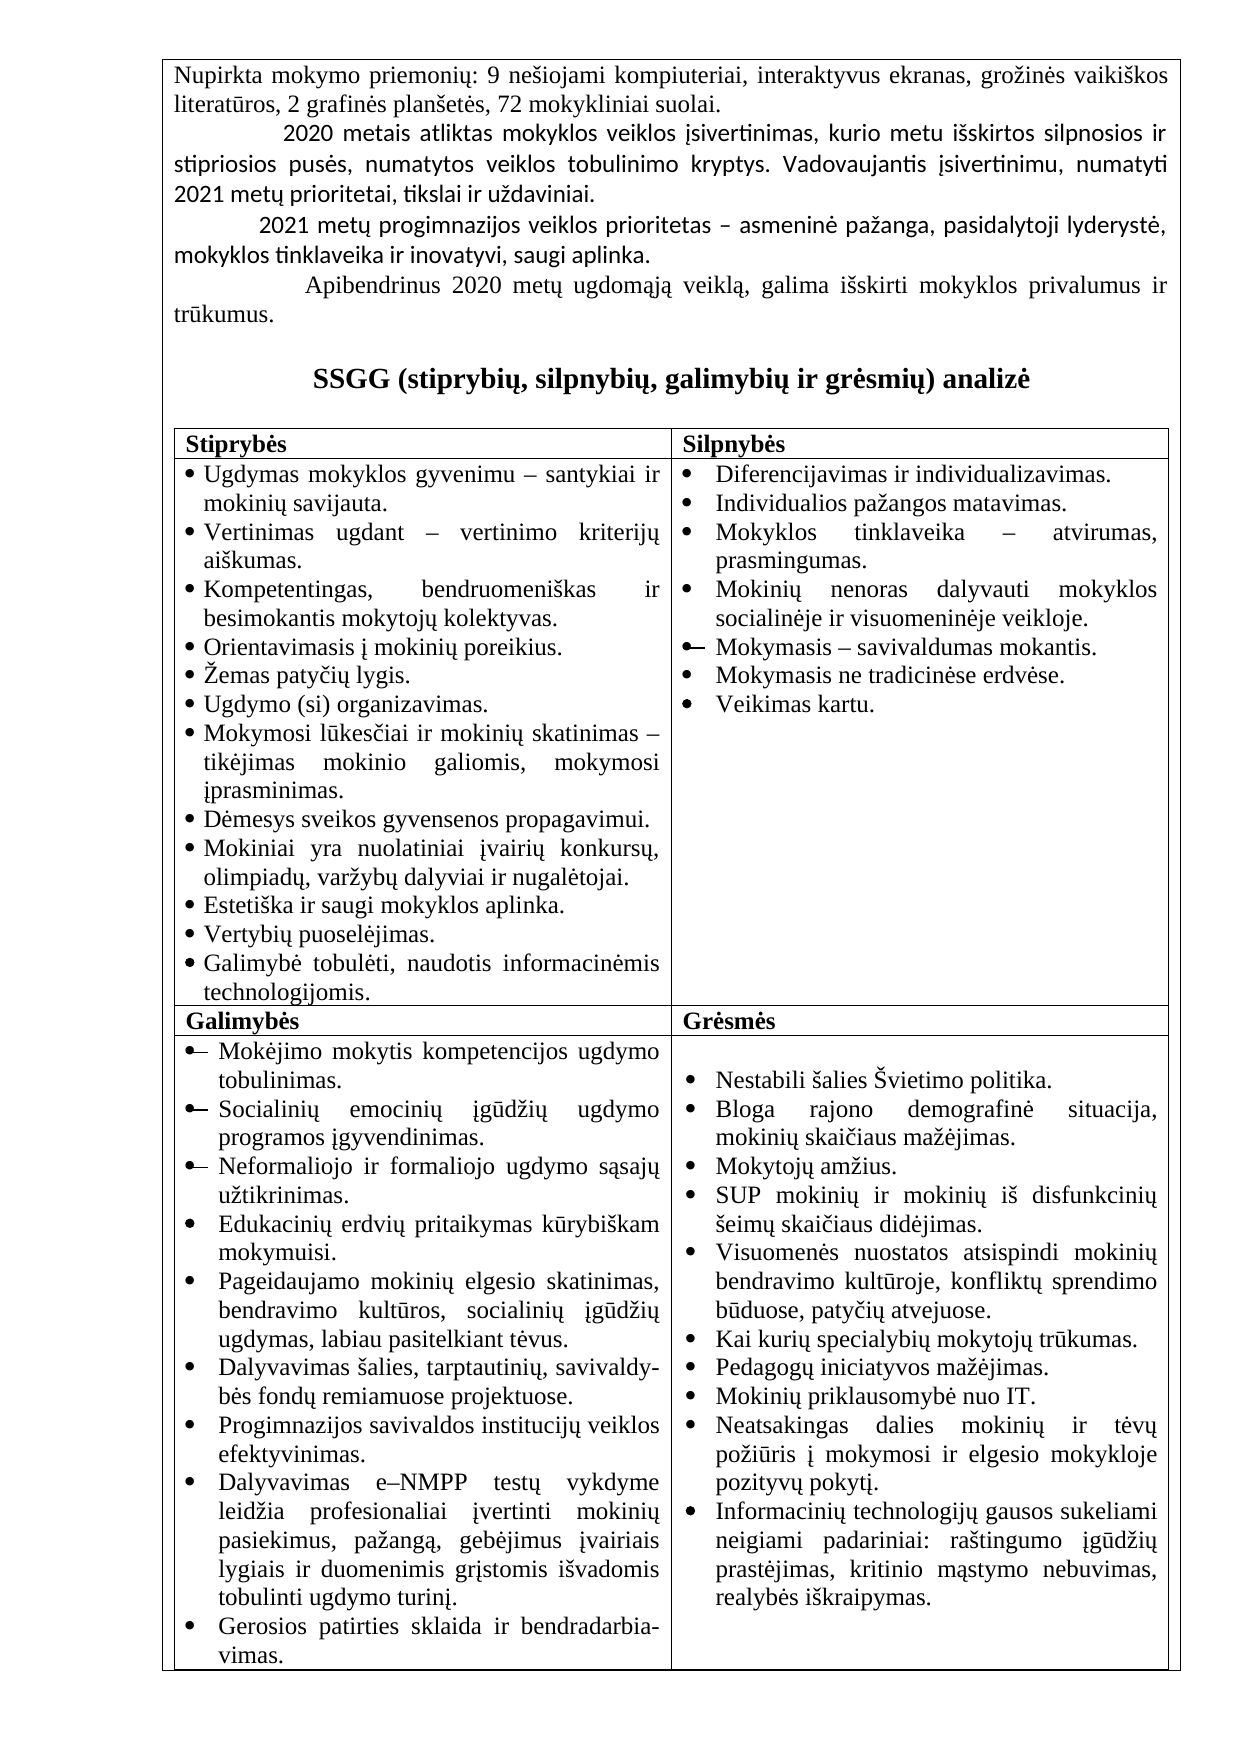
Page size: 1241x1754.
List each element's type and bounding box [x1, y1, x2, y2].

table_header [163, 60, 1180, 1670]
